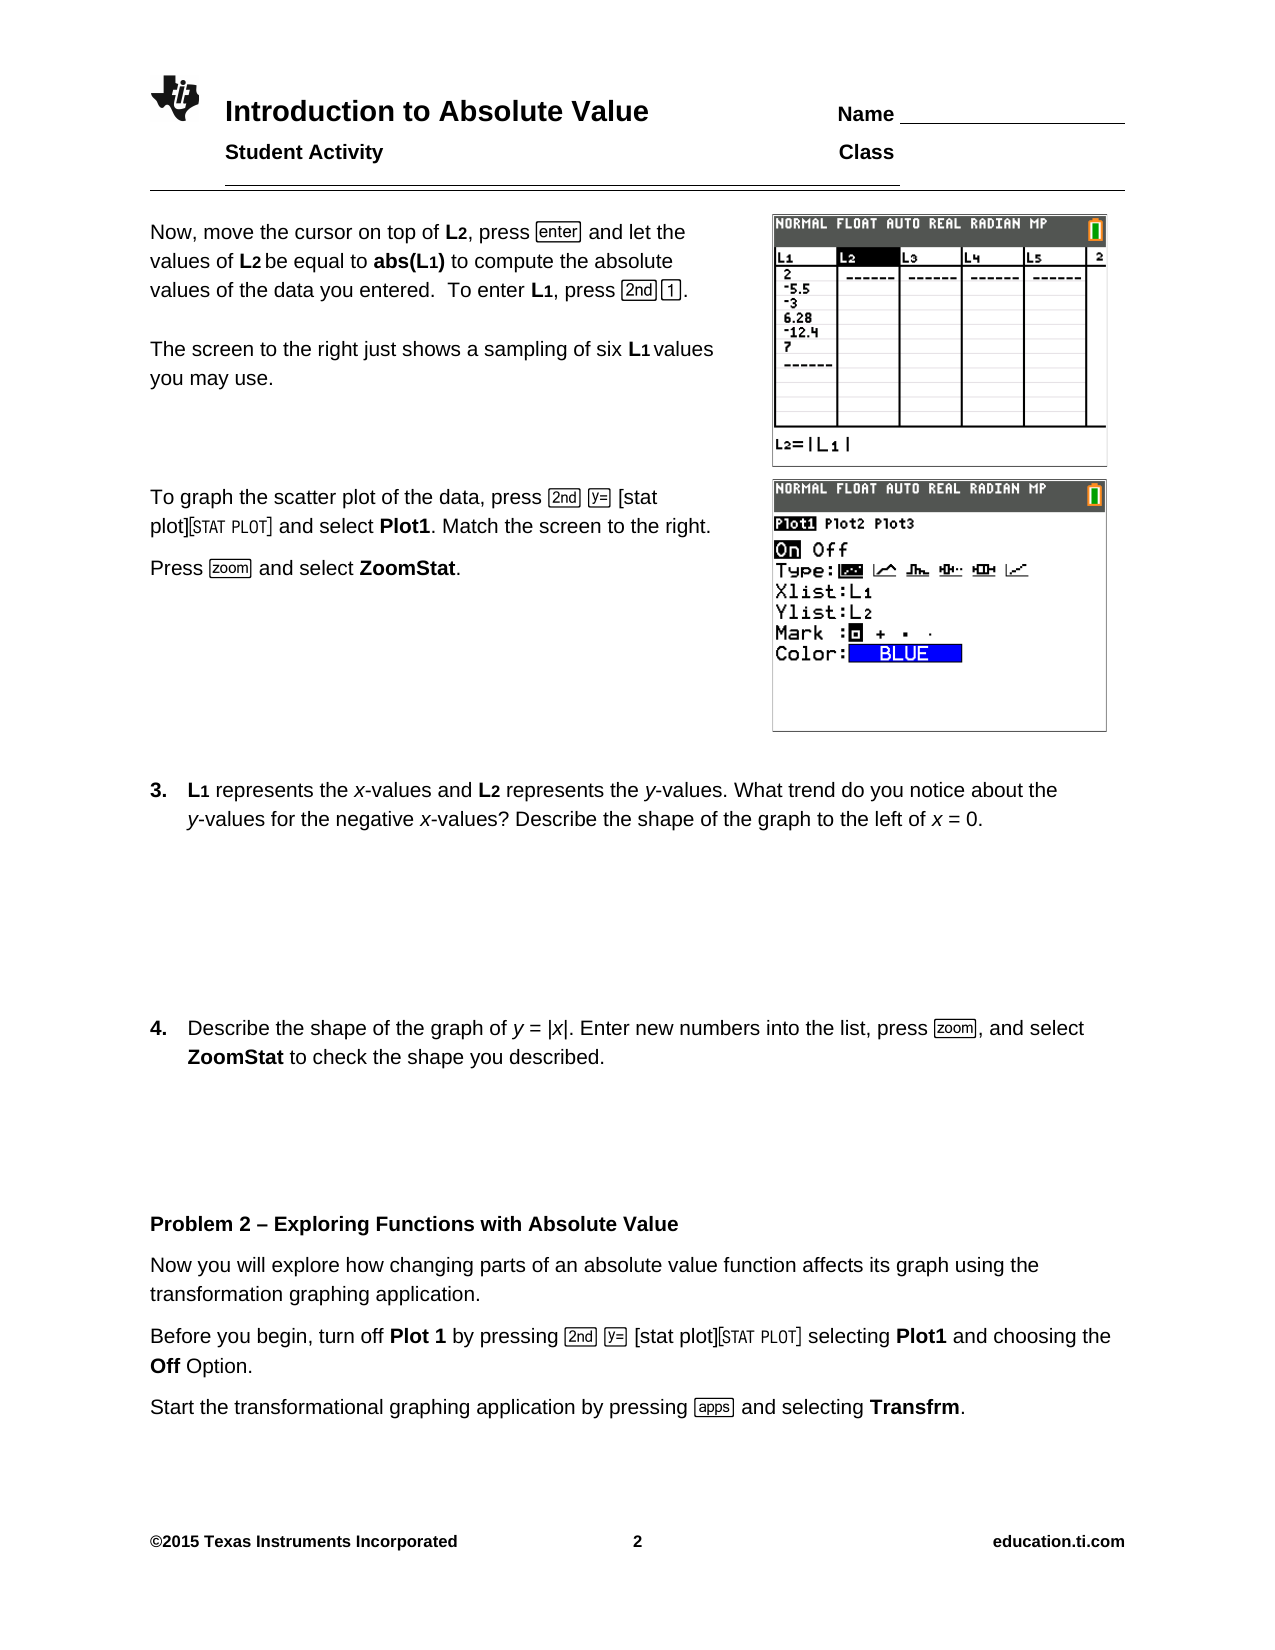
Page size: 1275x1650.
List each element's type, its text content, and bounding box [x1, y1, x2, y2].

table_cell [743, 215, 1136, 479]
picture [150, 75, 200, 122]
table_cell Now you will explore how changing parts of an absolute value function affects its graph using the transformation graphing application. Before you begin, turn off Plot 1 by pressing y o [stat plot] selecting Plot1 and choosing the Off Option. Start the transformational graphing application by pressing Œ and selecting Transfrm. [139, 1248, 1134, 1432]
table_cell Now, move the cursor on top of L2, press Í and let the values of L2 be equal to abs(L1) to compute the absolute values of the data you entered. To enter L1, press y À. The screen to the right just shows a sampling of six L1 values you may use. [139, 215, 743, 479]
table_cell To graph the scatter plot of the data, press y o [stat plot] and select Plot1. Match the screen to the right. Press q and select ZoomStat. [139, 479, 743, 744]
table_cell [743, 479, 1136, 744]
table_header 3. L1 represents the x-values and L2 represents the y-values. What trend do you notice about the y-values for the negative x-values? Describe the shape of the graph to the left of x = 0. 4. Describe the shape of the graph of y = |x|. Enter new numbers into the list, press q, and select ZoomStat to check the shape you described. [139, 773, 1136, 1206]
picture [772, 214, 1108, 467]
picture [772, 479, 1107, 732]
table_cell Problem 2 – Exploring Functions with Absolute Value [139, 1206, 1134, 1248]
